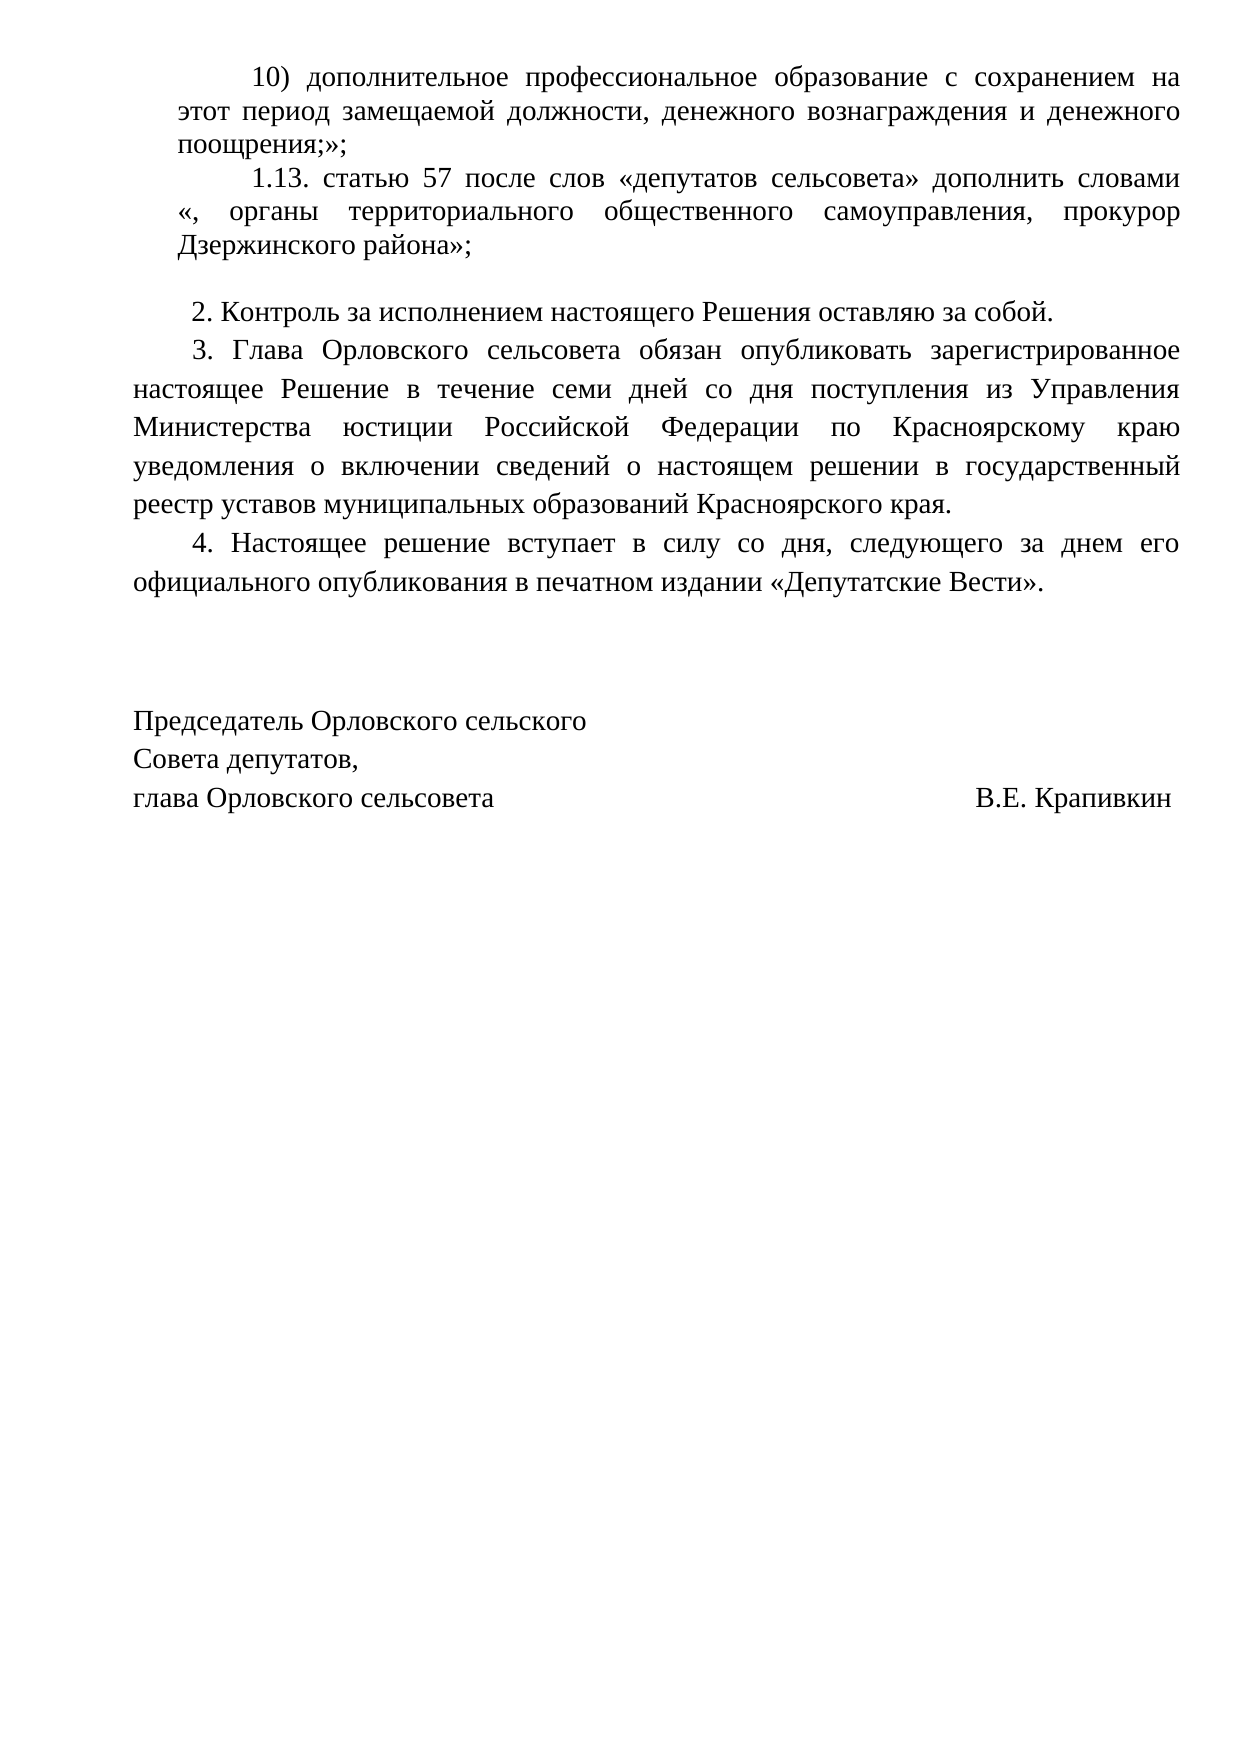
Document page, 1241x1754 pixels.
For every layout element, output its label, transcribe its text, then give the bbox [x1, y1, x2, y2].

text 3. Глава Орловского сельсовета обязан опубликовать зарегистрированное настоящее Решение в течение семи дней со дня поступления из Управления Министерства юстиции Российской Федерации по Красноярскому краю уведомления о включении сведений о настоящем решении в государственный реестр уставов муниципальных образований Красноярского края. [133, 332, 1181, 520]
text 1.13. статью 57 после слов «депутатов сельсовета» дополнить словами «, органы территориального общественного самоуправления, прокурор Дзержинского района»; [177, 160, 1181, 260]
text Совета депутатов, [133, 741, 1181, 775]
text глава Орловского сельсовета В.Е. Крапивкин [133, 780, 1181, 813]
text 10) дополнительное профессиональное образование с сохранением на этот период замещаемой должности, денежного вознаграждения и денежного поощрения;»; [177, 59, 1181, 160]
text Председатель Орловского сельского [133, 703, 1181, 736]
text 2. Контроль за исполнением настоящего Решения оставляю за собой. [133, 294, 1181, 327]
text 4. Настоящее решение вступает в силу со дня, следующего за днем его официального опубликования в печатном издании «Депутатские Вести». [133, 525, 1181, 597]
